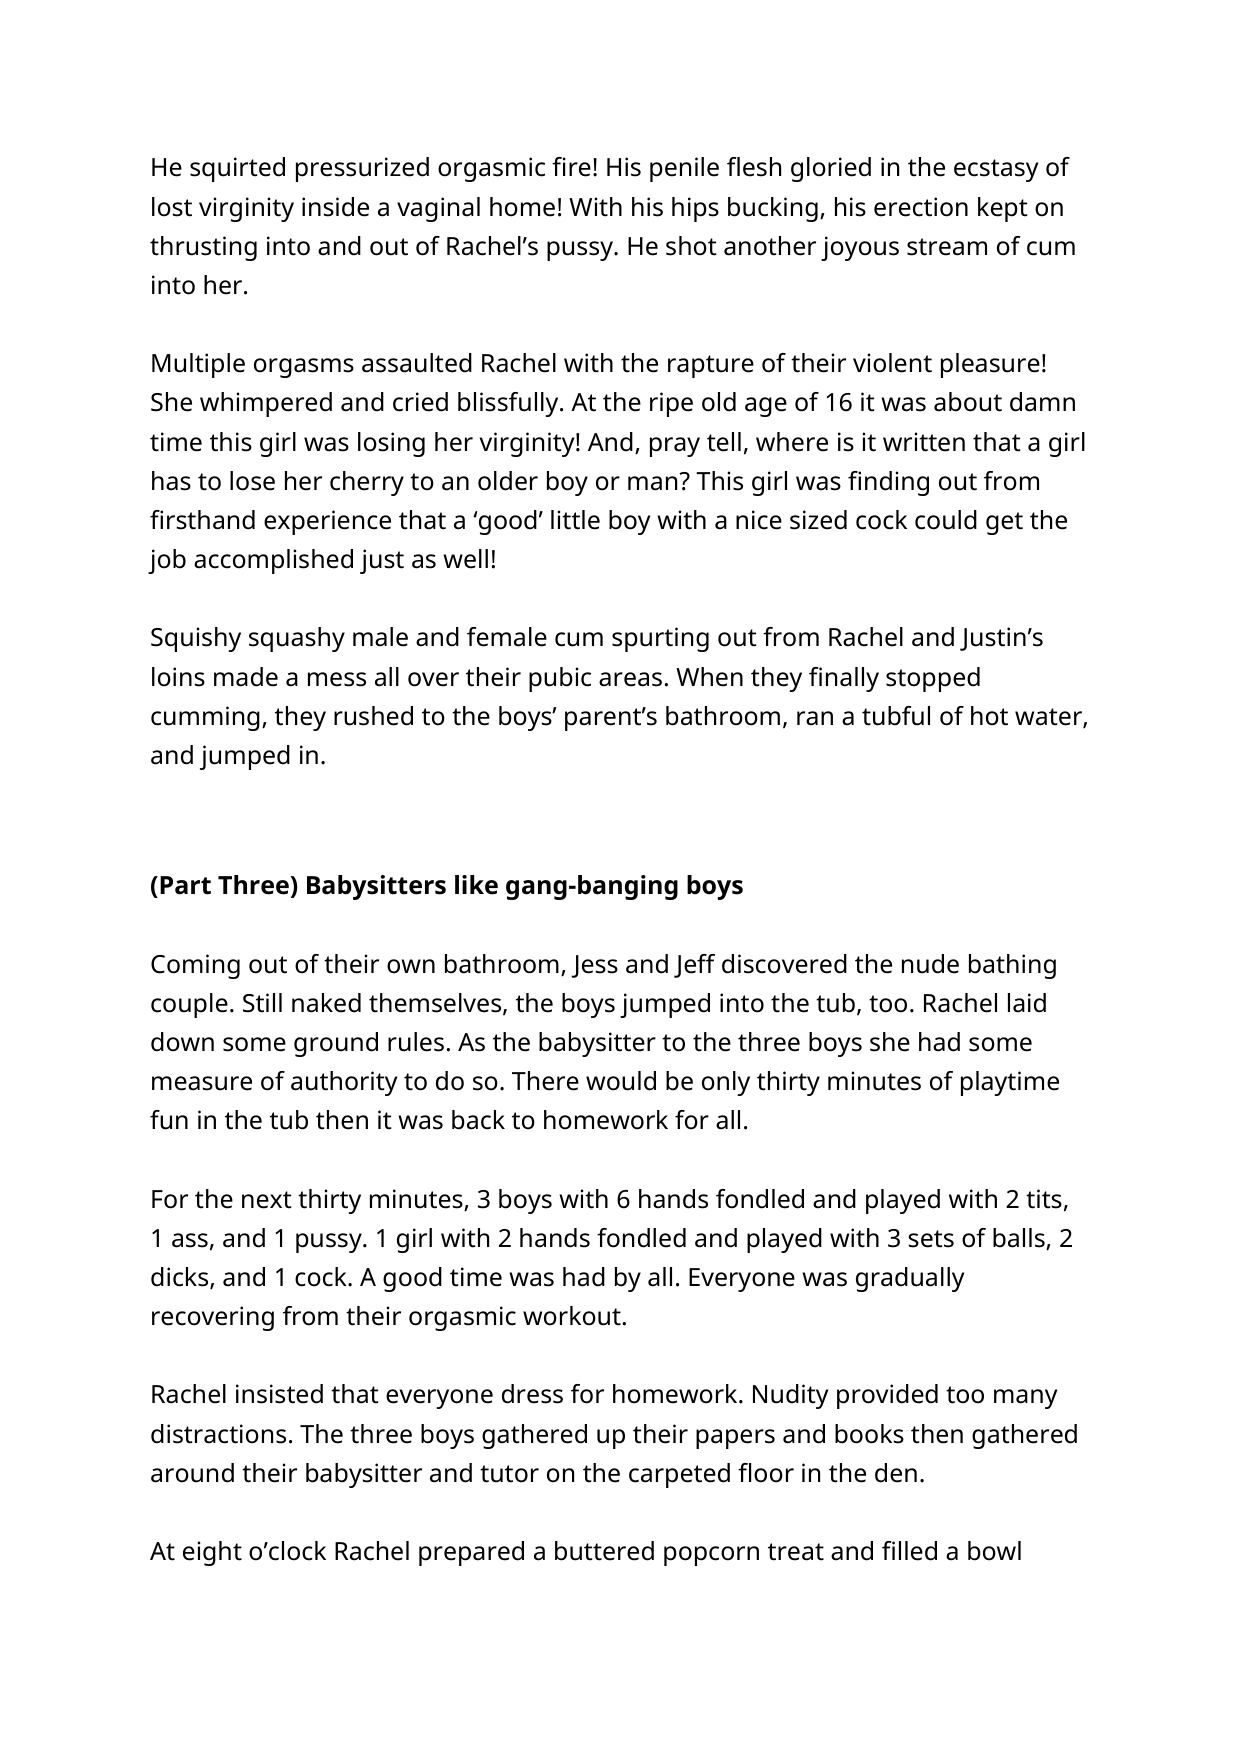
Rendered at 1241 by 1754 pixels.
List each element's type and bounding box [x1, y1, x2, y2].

text [150, 150, 1090, 804]
text [150, 829, 1090, 1568]
